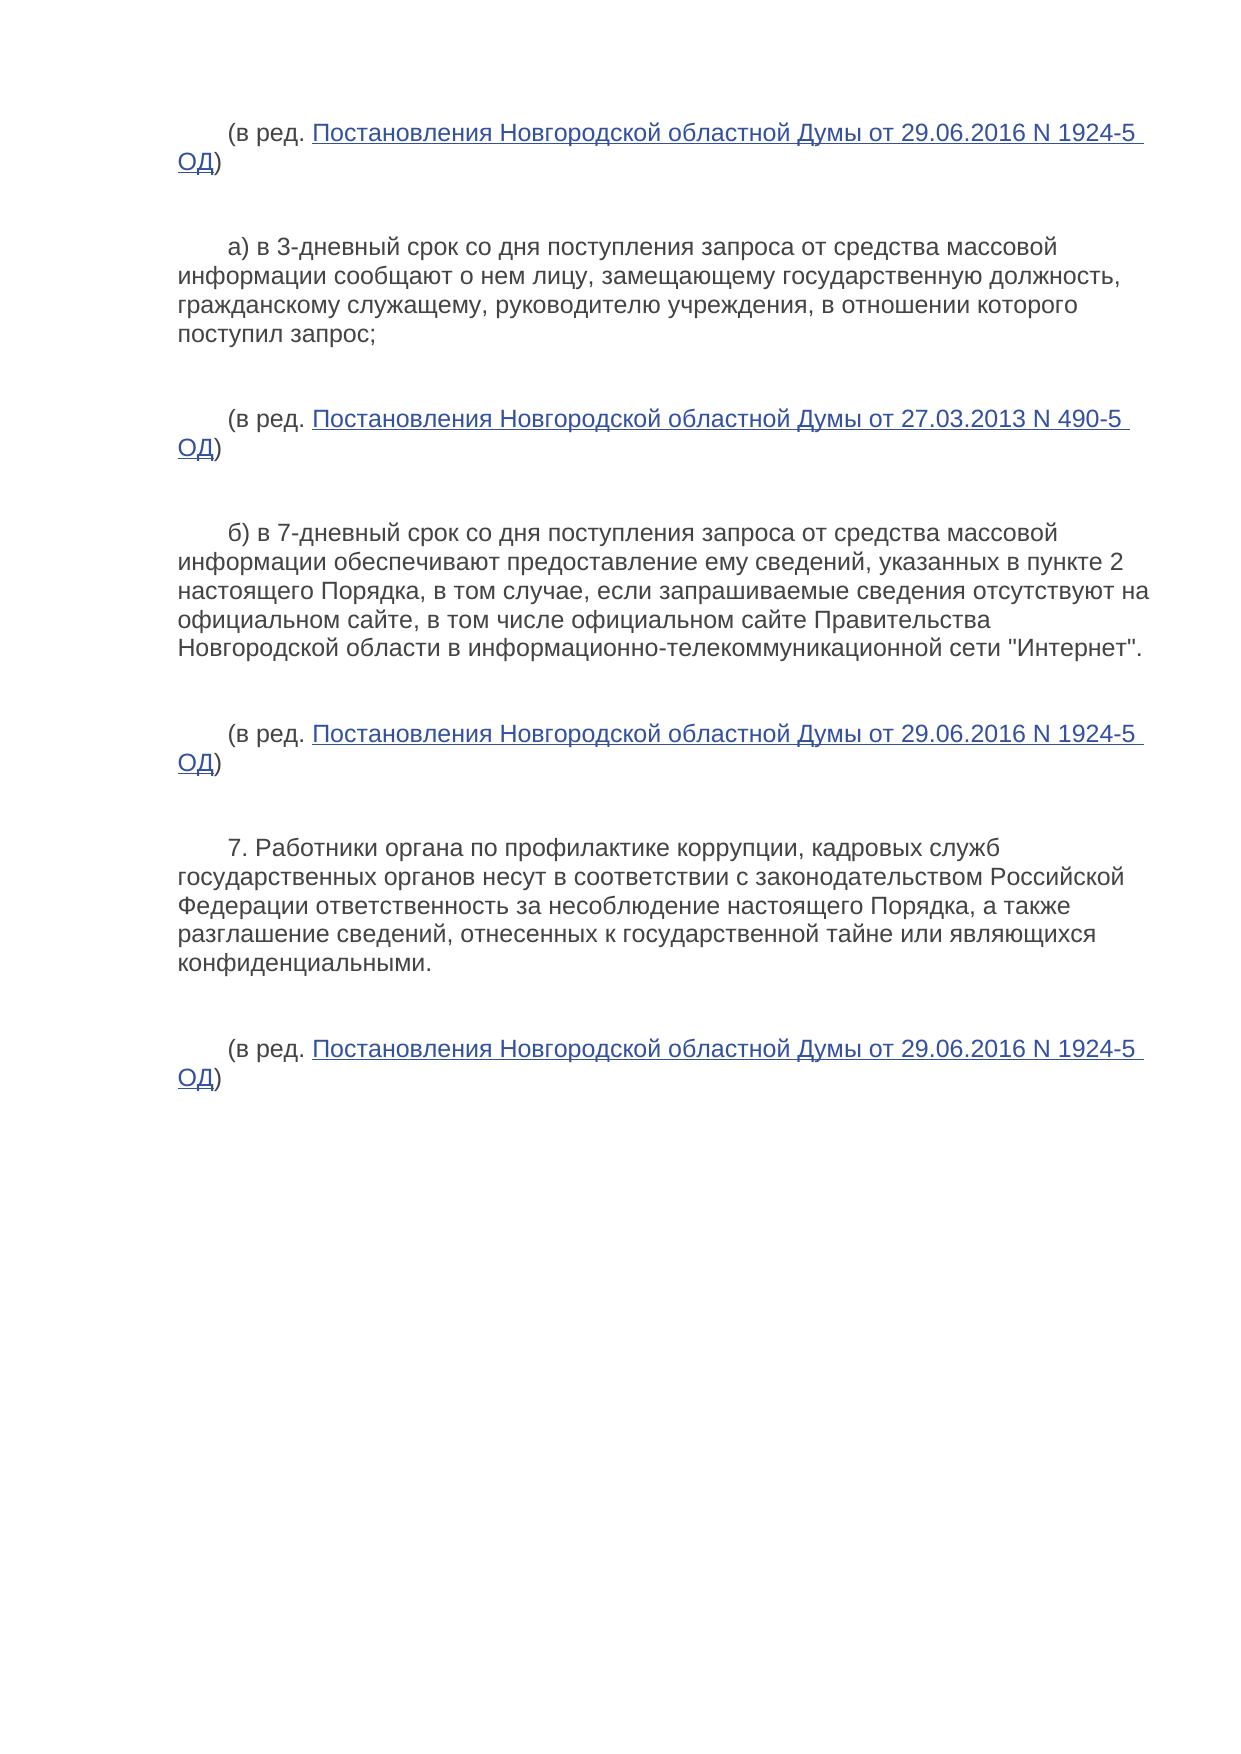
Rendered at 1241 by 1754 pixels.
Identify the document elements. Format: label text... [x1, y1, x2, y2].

text (в ред. Постановления Новгородской областной Думы от 29.06.2016 N 1924-5 ОД) [177, 1034, 1152, 1091]
text 7. Работники органа по профилактике коррупции, кадровых служб государственных органов несут в соответствии с законодательством Российской Федерации ответственность за несоблюдение настоящего Порядка, а также разглашение сведений, отнесенных к государственной тайне или являющихся конфиденциальными. [177, 833, 1152, 1005]
text а) в 3-дневный срок со дня поступления запроса от средства массовой информации сообщают о нем лицу, замещающему государственную должность, гражданскому служащему, руководителю учреждения, в отношении которого поступил запрос; [177, 232, 1152, 375]
text (в ред. Постановления Новгородской областной Думы от 27.03.2013 N 490-5 ОД) [177, 404, 1152, 490]
text б) в 7-дневный срок со дня поступления запроса от средства массовой информации обеспечивают предоставление ему сведений, указанных в пункте 2 настоящего Порядка, в том случае, если запрашиваемые сведения отсутствуют на официальном сайте, в том числе официальном сайте Правительства Новгородской области в информационно-телекоммуникационной сети "Интернет". [177, 518, 1152, 690]
text (в ред. Постановления Новгородской областной Думы от 29.06.2016 N 1924-5 ОД) [177, 719, 1152, 804]
text (в ред. Постановления Новгородской областной Думы от 29.06.2016 N 1924-5 ОД) [177, 118, 1152, 204]
